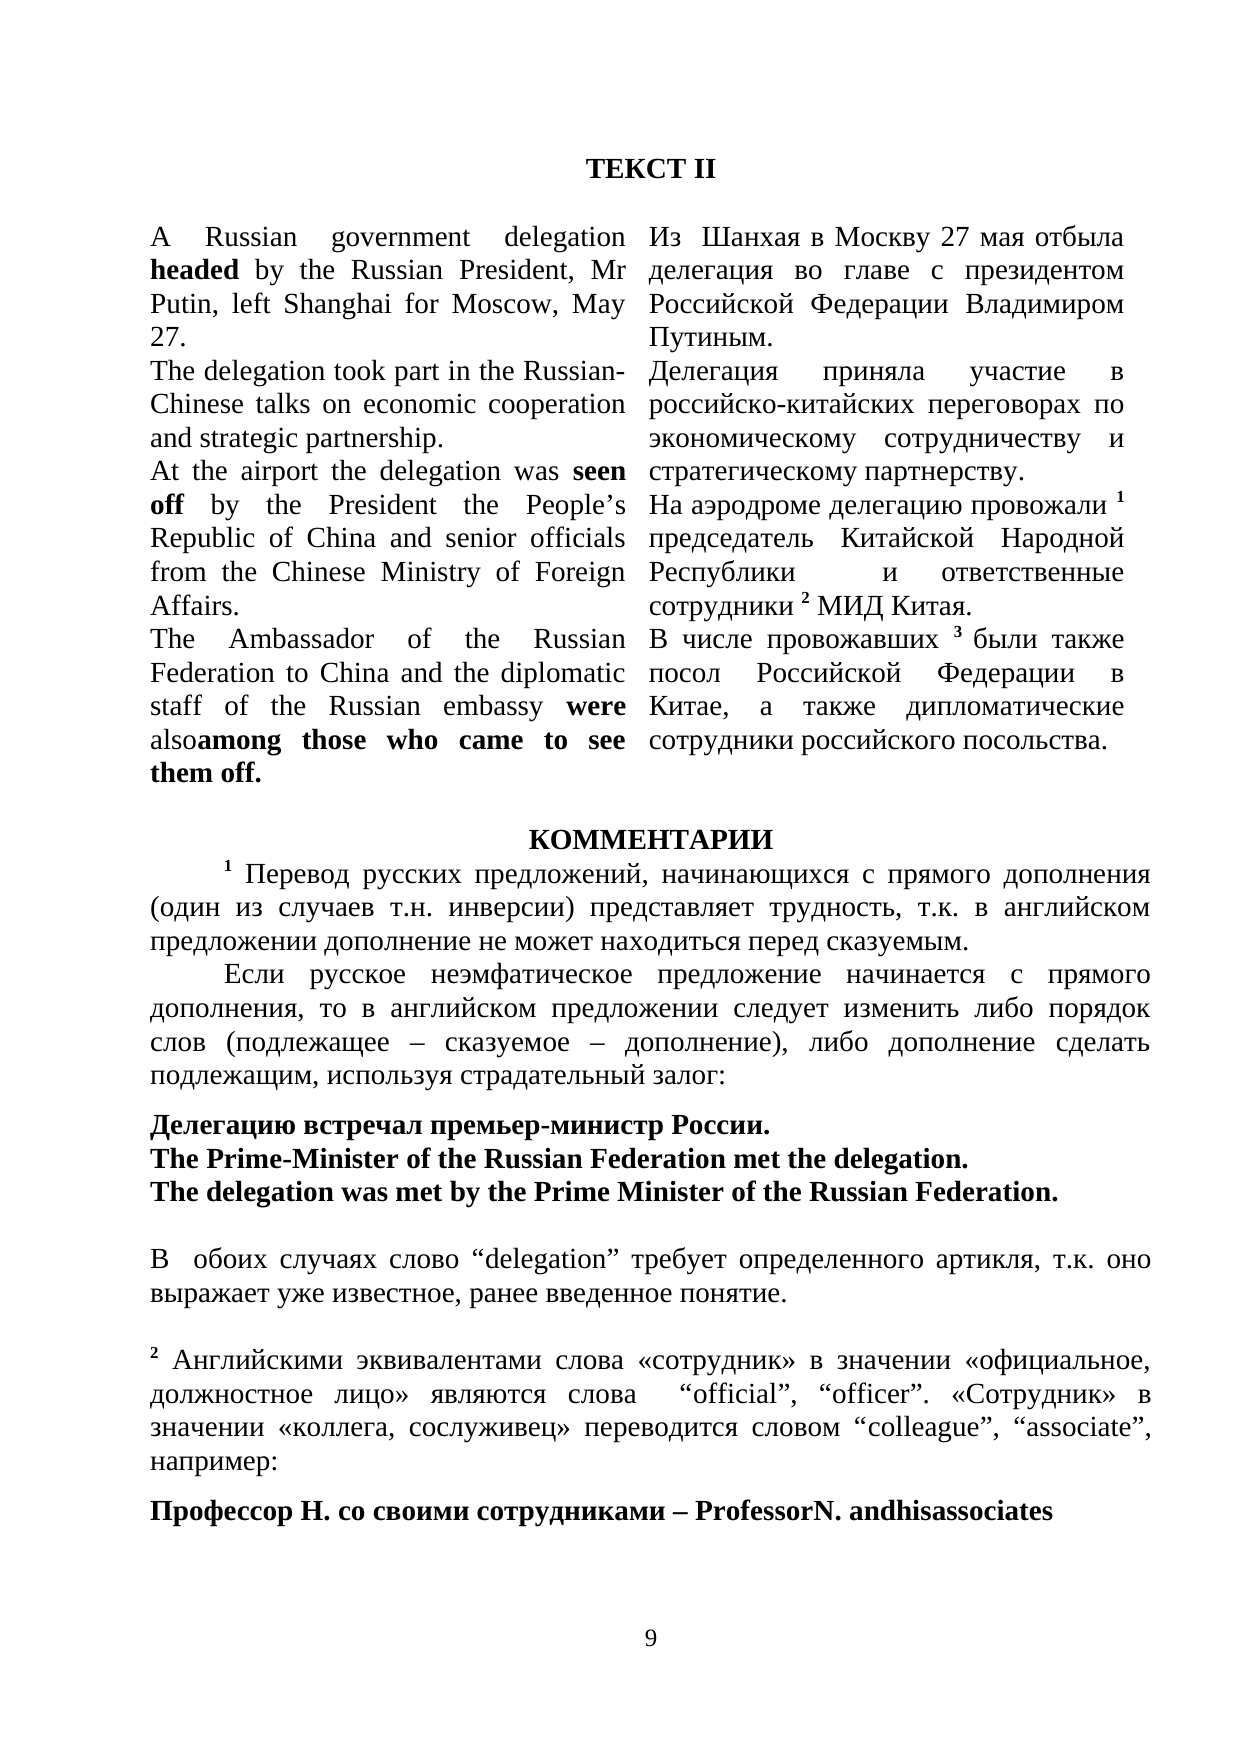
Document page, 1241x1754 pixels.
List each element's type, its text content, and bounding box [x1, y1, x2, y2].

text КОММЕНТАРИИ [150, 822, 1152, 856]
table_header A Russian government delegation headed by the Russian President, Mr Putin, left Shanghai for Moscow, May 27. The delegation took part in the Russian-Chinese talks on economic cooperation and strategic partnership. At the airport the delegation was seen off by the President the People’s Republic of China and senior officials from the Chinese Ministry of Foreign Affairs. The Ambassador of the Russian Federation to China and the diplomatic staff of the Russian embassy were alsoamong those who came to see them off. [139, 219, 637, 789]
table_header Из Шанхая в Москву 27 мая отбыла делегация во главе с президентом Российской Федерации Владимиром Путиным. Делегация приняла участие в российско-китайских переговорах по экономическому сотрудничеству и стратегическому партнерству. На аэродроме делегацию провожали 1 председатель Китайской Народной Республики и ответственные сотрудники 2 МИД Китая. В числе провожавших 3 были также посол Российской Федерации в Китае, а также дипломатические сотрудники российского посольства. [637, 219, 1136, 789]
text 2 Английскими эквивалентами слова «сотрудник» в значении «официальное, должностное лицо» являются слова “official”, “officer”. «Сотрудник» в значении «коллега, сослуживец» переводится словом “colleague”, “associate”, например: [150, 1342, 1152, 1476]
text Если русское неэмфатическое предложение начинается с прямого дополнения, то в английском предложении следует изменить либо порядок слов (подлежащее – сказуемое – дополнение), либо дополнение сделать подлежащим, используя страдательный залог: [150, 957, 1152, 1091]
text The Prime-Minister of the Russian Federation met the delegation. [150, 1141, 1152, 1174]
text В обоих случаях слово “delegation” требует определенного артикля, т.к. оно выражает уже известное, ранее введенное понятие. [150, 1242, 1152, 1309]
text 1 Перевод русских предложений, начинающихся с прямого дополнения (один из случаев т.н. инверсии) представляет трудность, т.к. в английском предложении дополнение не может находиться перед сказуемым. [150, 856, 1152, 957]
text Делегацию встречал премьер-министр России. [150, 1107, 1152, 1141]
text The delegation was met by the Prime Minister of the Russian Federation. [150, 1174, 1152, 1208]
text ТЕКСТ II [150, 152, 1152, 185]
text Профессор Н. со своими сотрудниками – ProfessorN. andhisassociates [150, 1493, 1152, 1527]
